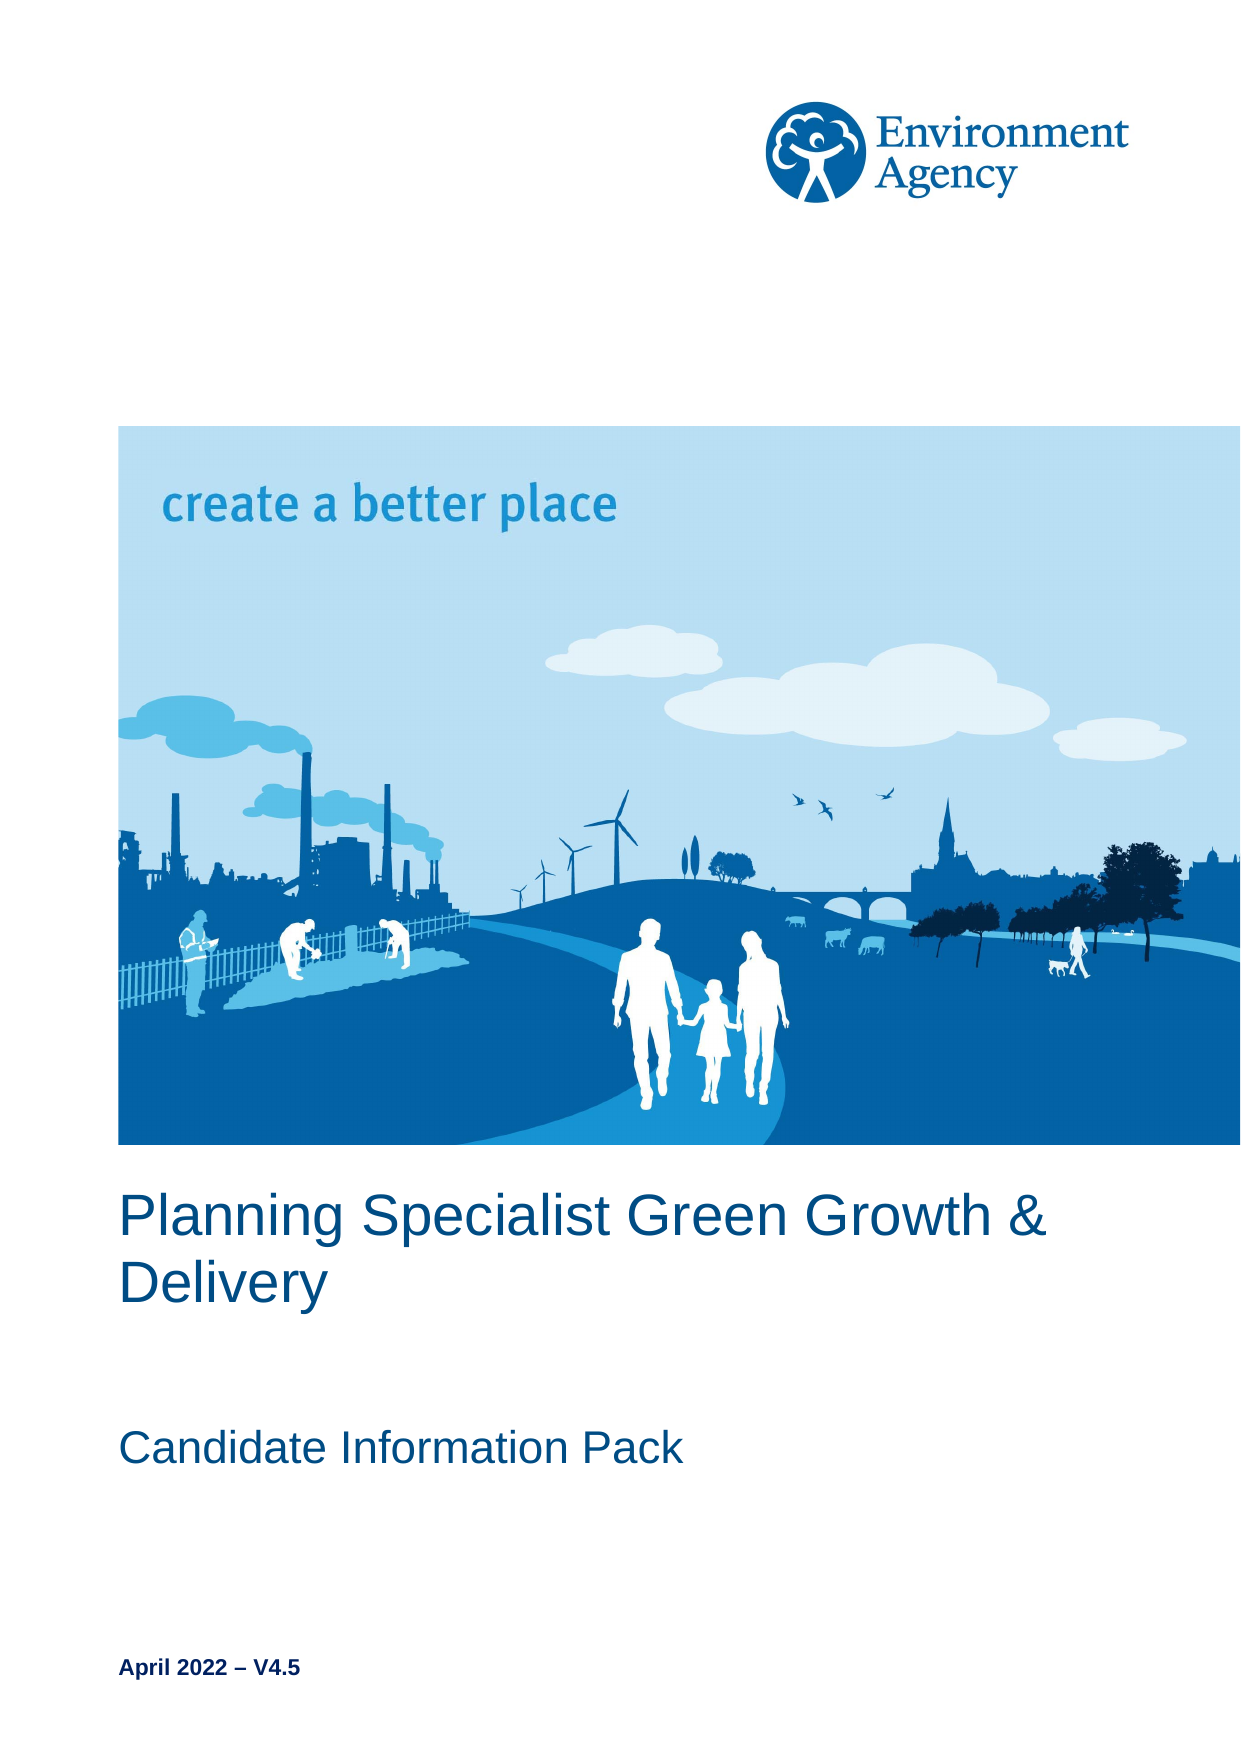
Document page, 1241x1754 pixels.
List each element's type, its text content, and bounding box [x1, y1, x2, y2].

text Planning Specialist Green Growth & Delivery [118, 1181, 1122, 1315]
picture [118, 426, 1241, 1145]
picture [725, 61, 1169, 243]
text Candidate Information Pack [118, 1420, 1122, 1473]
